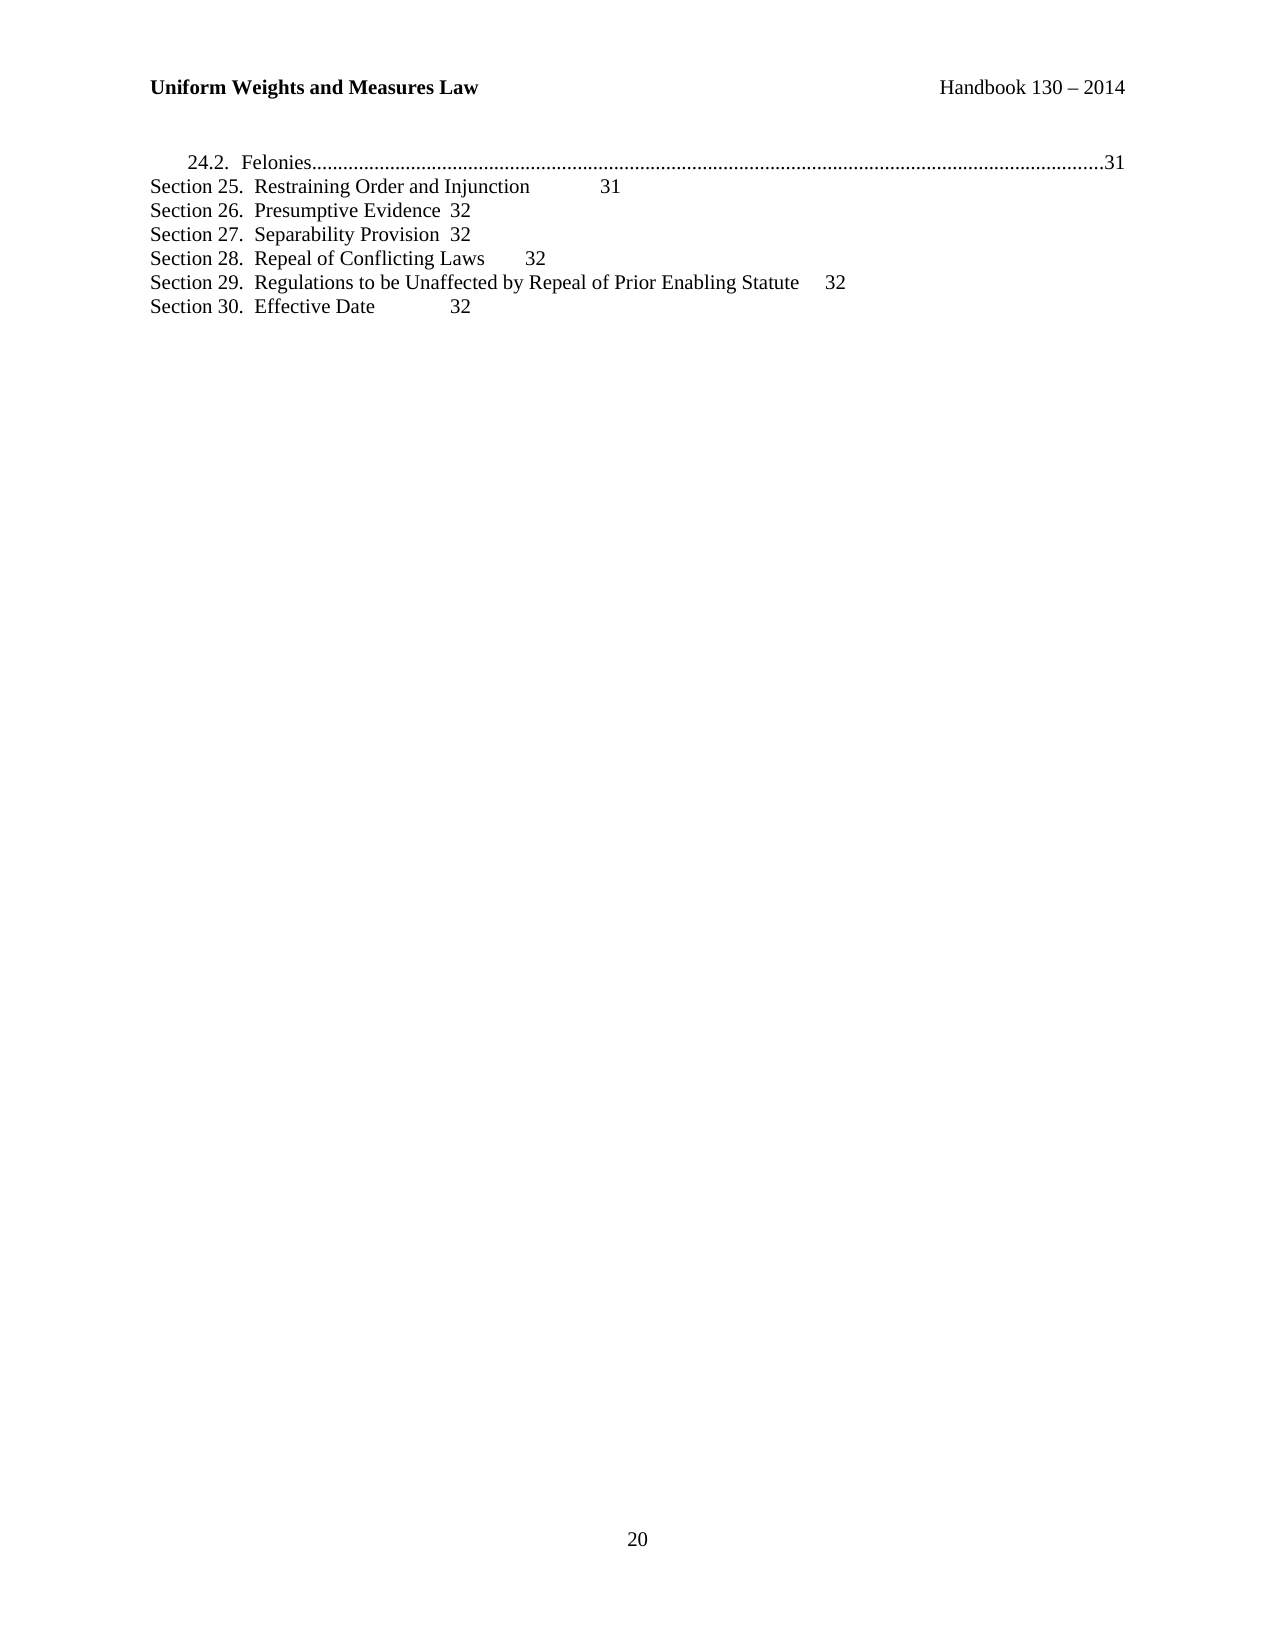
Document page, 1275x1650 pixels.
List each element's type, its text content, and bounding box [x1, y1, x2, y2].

text Section 29. Regulations to be Unaffected by Repeal of Prior Enabling Statute 32 [150, 270, 1125, 294]
text 24.2. Felonies. 31 [187, 150, 1125, 174]
text Section 28. Repeal of Conflicting Laws 32 [150, 246, 1125, 270]
text Section 27. Separability Provision 32 [150, 222, 1125, 246]
text Section 26. Presumptive Evidence 32 [150, 198, 1125, 222]
text Section 30. Effective Date 32 [150, 294, 1125, 318]
text Section 25. Restraining Order and Injunction 31 [150, 174, 1125, 198]
